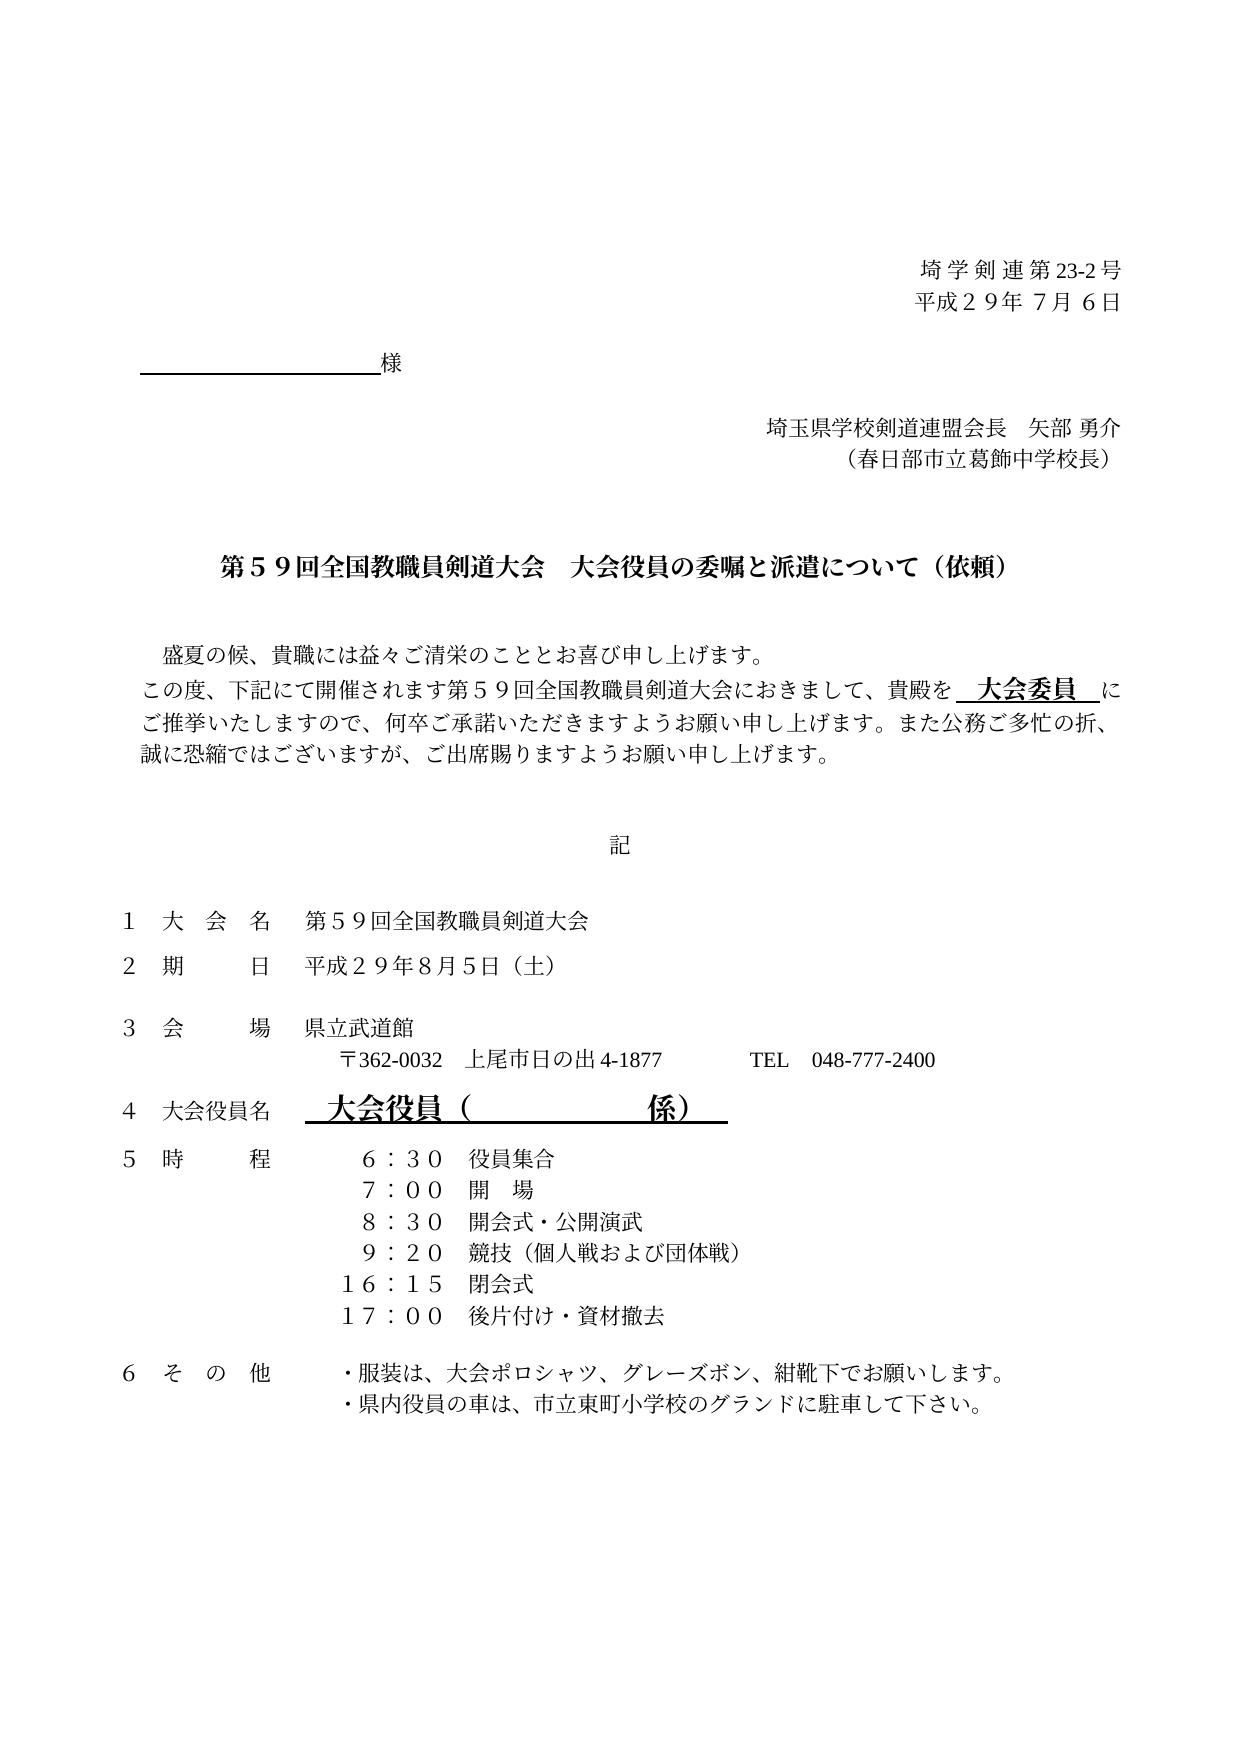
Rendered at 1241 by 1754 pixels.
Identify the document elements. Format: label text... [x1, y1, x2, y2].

text （春日部市立葛飾中学校長） [118, 442, 1122, 474]
text 様 [118, 346, 1122, 377]
text ８：３０ 開会式・公開演武 [118, 1205, 1122, 1236]
text この度、下記にて開催されます第５９回全国教職員剣道大会におきまして、貴殿を 大会委員 にご推挙いたしますので、何卒ご承諾いただきますようお願い申し上げます。また公務ご多忙の折、誠に恐縮ではございますが、ご出席賜りますようお願い申し上げます。 [118, 670, 1122, 769]
text 記 [118, 828, 1122, 860]
text ９：２０ 競技（個人戦および団体戦） [118, 1236, 1122, 1268]
text 埼 学 剣 連 第23-2号 [118, 253, 1122, 285]
text １７：００ 後片付け・資材撤去 [118, 1299, 1122, 1331]
text 平成２９年 ７月 ６日 [118, 285, 1122, 316]
text ３ 会 場 県立武道館 [118, 1011, 1122, 1042]
text ７：００ 開 場 [118, 1173, 1122, 1205]
text ・県内役員の車は、市立東町小学校のグランドに駐車して下さい。 [118, 1387, 1122, 1419]
text １６：１５ 閉会式 [118, 1268, 1122, 1299]
text 〒362-0032 上尾市日の出4-1877 TEL 048-777-2400 [118, 1042, 1122, 1074]
text 埼玉県学校剣道連盟会長 矢部 勇介 [118, 411, 1121, 442]
text ５ 時 程 ６：３０ 役員集合 [118, 1142, 1122, 1173]
text 第５９回全国教職員剣道大会 大会役員の委嘱と派遣について（依頼） [118, 548, 1122, 584]
text ４ 大会役員名 大会役員（ 係） [118, 1086, 1122, 1128]
text １ 大 会 名 第５９回全国教職員剣道大会 [118, 904, 1122, 935]
text ２ 期 日 平成２９年８月５日（土） [118, 949, 1122, 981]
text ６ そ の 他 ・服装は、大会ポロシャツ、グレーズボン、紺靴下でお願いします。 [118, 1356, 1122, 1387]
text 盛夏の候、貴職には益々ご清栄のこととお喜び申し上げます。 [118, 639, 1122, 670]
